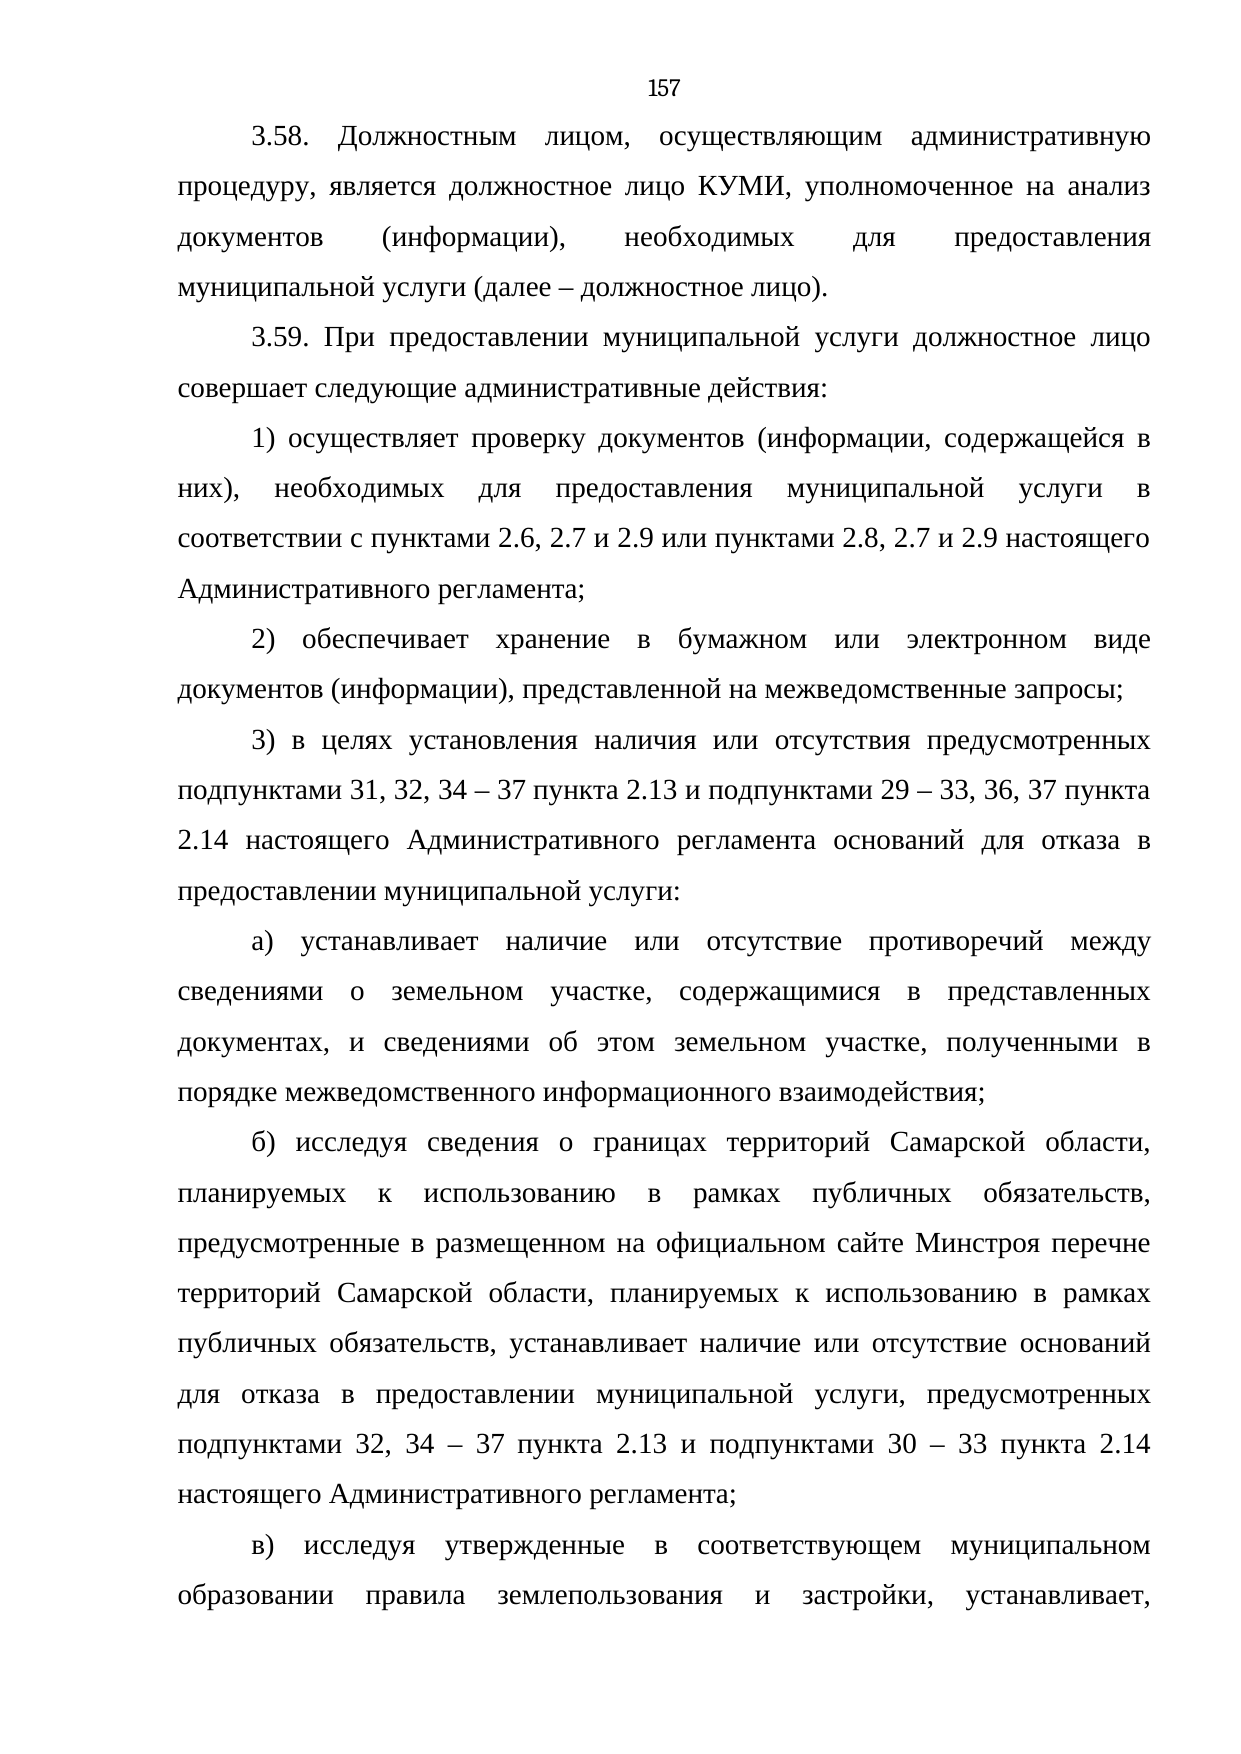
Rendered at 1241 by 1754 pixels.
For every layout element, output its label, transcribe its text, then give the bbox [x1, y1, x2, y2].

text 3) в целях установления наличия или отсутствия предусмотренных подпунктами 31, 32, 34 – 37 пункта 2.13 и подпунктами 29 – 33, 36, 37 пункта 2.14 настоящего Административного регламента оснований для отказа в предоставлении муниципальной услуги: [177, 722, 1152, 906]
text а) устанавливает наличие или отсутствие противоречий между сведениями о земельном участке, содержащимися в представленных документах, и сведениями об этом земельном участке, полученными в порядке межведомственного информационного взаимодействия; [177, 923, 1152, 1108]
text 3.58. Должностным лицом, осуществляющим административную процедуру, является должностное лицо КУМИ, уполномоченное на анализ документов (информации), необходимых для предоставления муниципальной услуги (далее – должностное лицо). [177, 118, 1152, 303]
text 2) обеспечивает хранение в бумажном или электронном виде документов (информации), представленной на межведомственные запросы; [177, 621, 1152, 705]
text 1) осуществляет проверку документов (информации, содержащейся в них), необходимых для предоставления муниципальной услуги в соответствии с пунктами 2.6, 2.7 и 2.9 или пунктами 2.8, 2.7 и 2.9 настоящего Административного регламента; [177, 420, 1152, 604]
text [177, 1527, 1152, 1611]
text б) исследуя сведения о границах территорий Самарской области, планируемых к использованию в рамках публичных обязательств, предусмотренные в размещенном на официальном сайте Минстроя перечне территорий Самарской области, планируемых к использованию в рамках публичных обязательств, устанавливает наличие или отсутствие оснований для отказа в предоставлении муниципальной услуги, предусмотренных подпунктами 32, 34 – 37 пункта 2.13 и подпунктами 30 – 33 пункта 2.14 настоящего Административного регламента; [177, 1124, 1152, 1510]
text 3.59. При предоставлении муниципальной услуги должностное лицо совершает следующие административные действия: [177, 319, 1152, 403]
